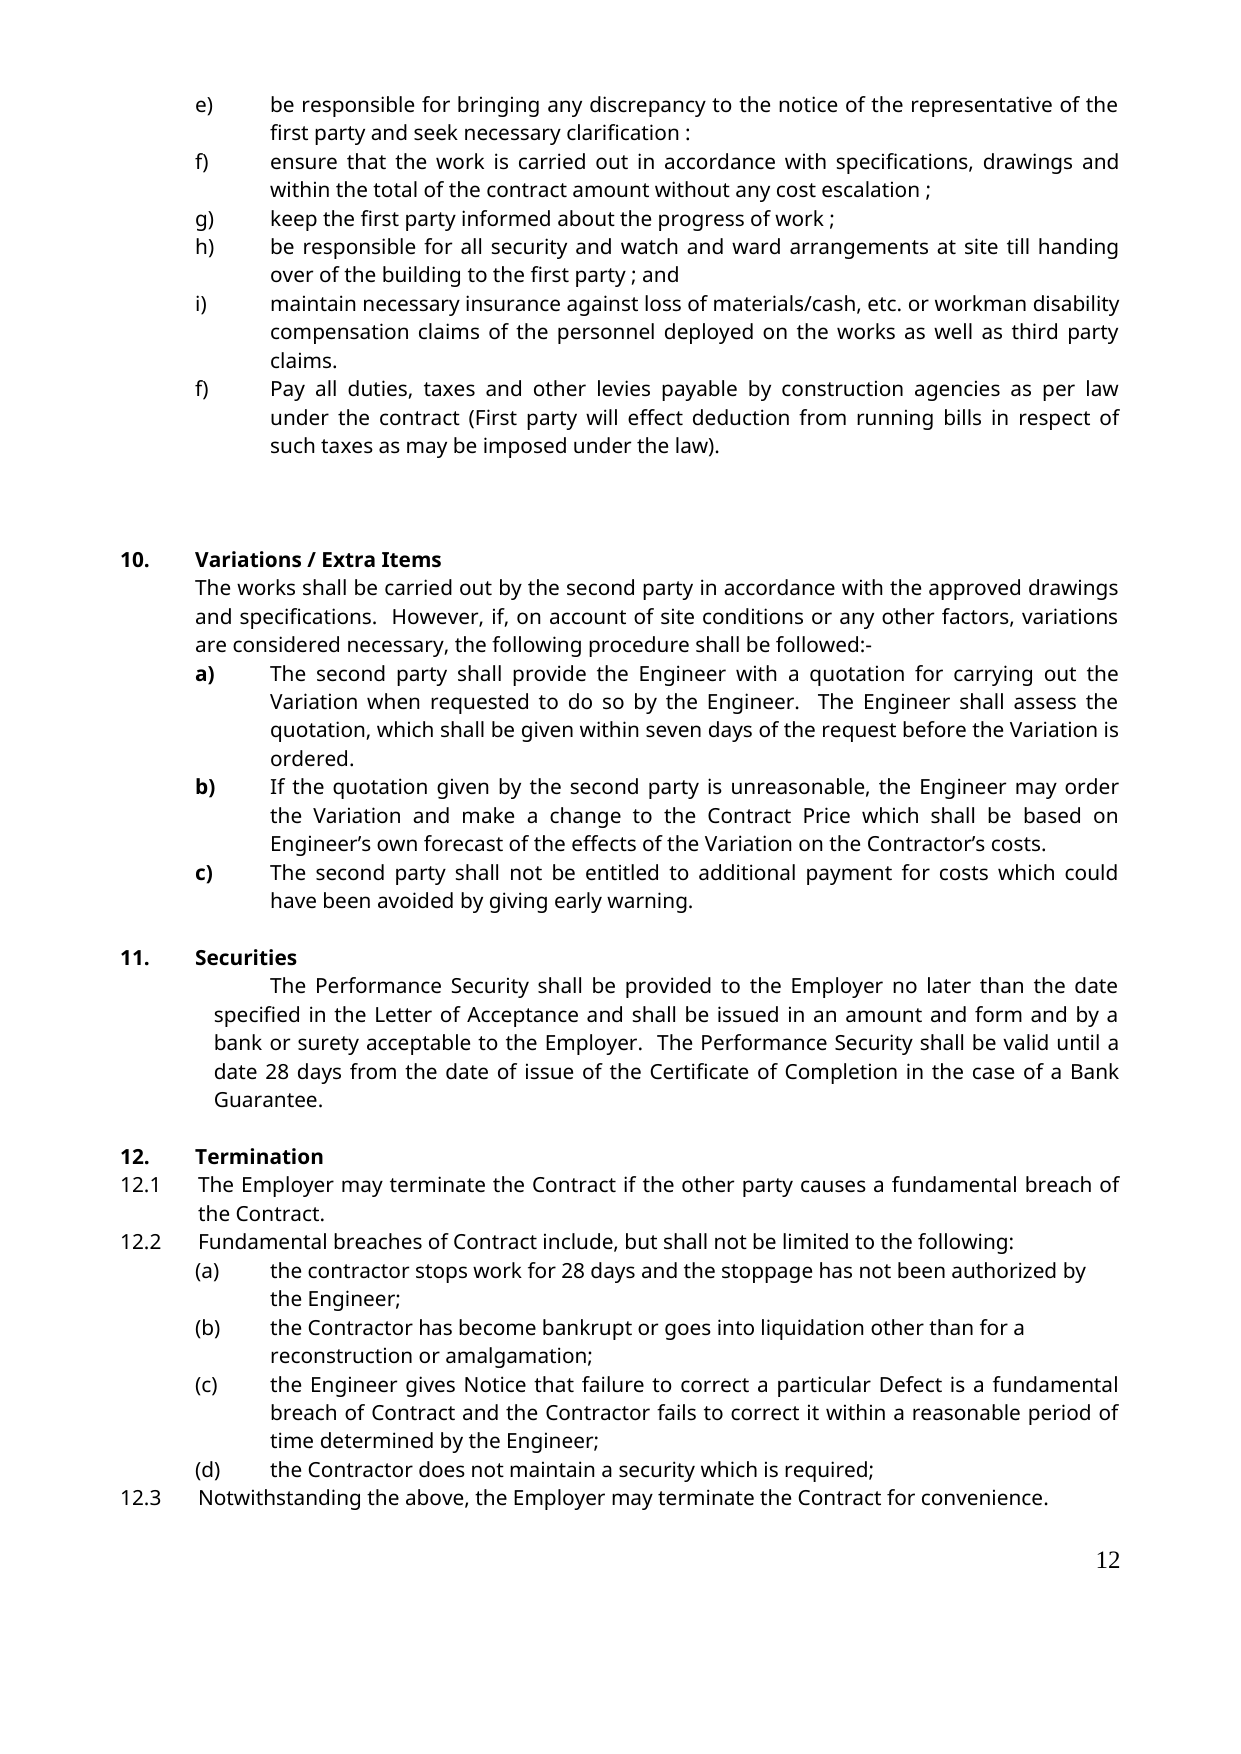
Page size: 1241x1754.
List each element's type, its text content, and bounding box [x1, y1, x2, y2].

text (d) the Contractor does not maintain a security which is required; [195, 1455, 1120, 1483]
text 12. Termination [120, 1142, 1120, 1171]
list be responsible for bringing any discrepancy to the notice of the representative of the first party and seek necessary clarification : [195, 90, 1120, 147]
list If the quotation given by the second party is unreasonable, the Engineer may order the Variation and make a change to the Contract Price which shall be based on Engineer’s own forecast of the effects of the Variation on the Contractor’s costs. [195, 772, 1120, 858]
text (a) the contractor stops work for 28 days and the stoppage has not been authorized by the Engineer; [195, 1256, 1120, 1313]
list ensure that the work is carried out in accordance with specifications, drawings and within the total of the contract amount without any cost escalation ; [195, 147, 1120, 204]
list maintain necessary insurance against loss of materials/cash, etc. or workman disability compensation claims of the personnel deployed on the works as well as third party claims. [195, 289, 1120, 374]
text The Performance Security shall be provided to the Employer no later than the date specified in the Letter of Acceptance and shall be issued in an amount and form and by a bank or surety acceptable to the Employer. The Performance Security shall be valid until a date 28 days from the date of issue of the Certificate of Completion in the case of a Bank Guarantee. [214, 972, 1120, 1114]
text 10. Variations / Extra Items [120, 545, 1120, 573]
list be responsible for all security and watch and ward arrangements at site till handing over of the building to the first party ; and [195, 232, 1120, 289]
text 11. Securities [120, 943, 1120, 972]
text (b) the Contractor has become bankrupt or goes into liquidation other than for a reconstruction or amalgamation; [195, 1313, 1120, 1370]
text (c) the Engineer gives Notice that failure to correct a particular Defect is a fundamental breach of Contract and the Contractor fails to correct it within a reasonable period of time determined by the Engineer; [195, 1370, 1120, 1455]
text 12.3 Notwithstanding the above, the Employer may terminate the Contract for convenience. [120, 1483, 1120, 1512]
list The second party shall provide the Engineer with a quotation for carrying out the Variation when requested to do so by the Engineer. The Engineer shall assess the quotation, which shall be given within seven days of the request before the Variation is ordered. [195, 659, 1120, 772]
text 12.2 Fundamental breaches of Contract include, but shall not be limited to the following: [120, 1227, 1120, 1256]
list keep the first party informed about the progress of work ; [195, 204, 1120, 232]
text f) Pay all duties, taxes and other levies payable by construction agencies as per law under the contract (First party will effect deduction from running bills in respect of such taxes as may be imposed under the law). [120, 374, 1120, 460]
list The second party shall not be entitled to additional payment for costs which could have been avoided by giving early warning. [195, 858, 1120, 915]
text The works shall be carried out by the second party in accordance with the approved drawings and specifications. However, if, on account of site conditions or any other factors, variations are considered necessary, the following procedure shall be followed:- [120, 573, 1120, 659]
text 12.1 The Employer may terminate the Contract if the other party causes a fundamental breach of the Contract. [120, 1171, 1120, 1227]
